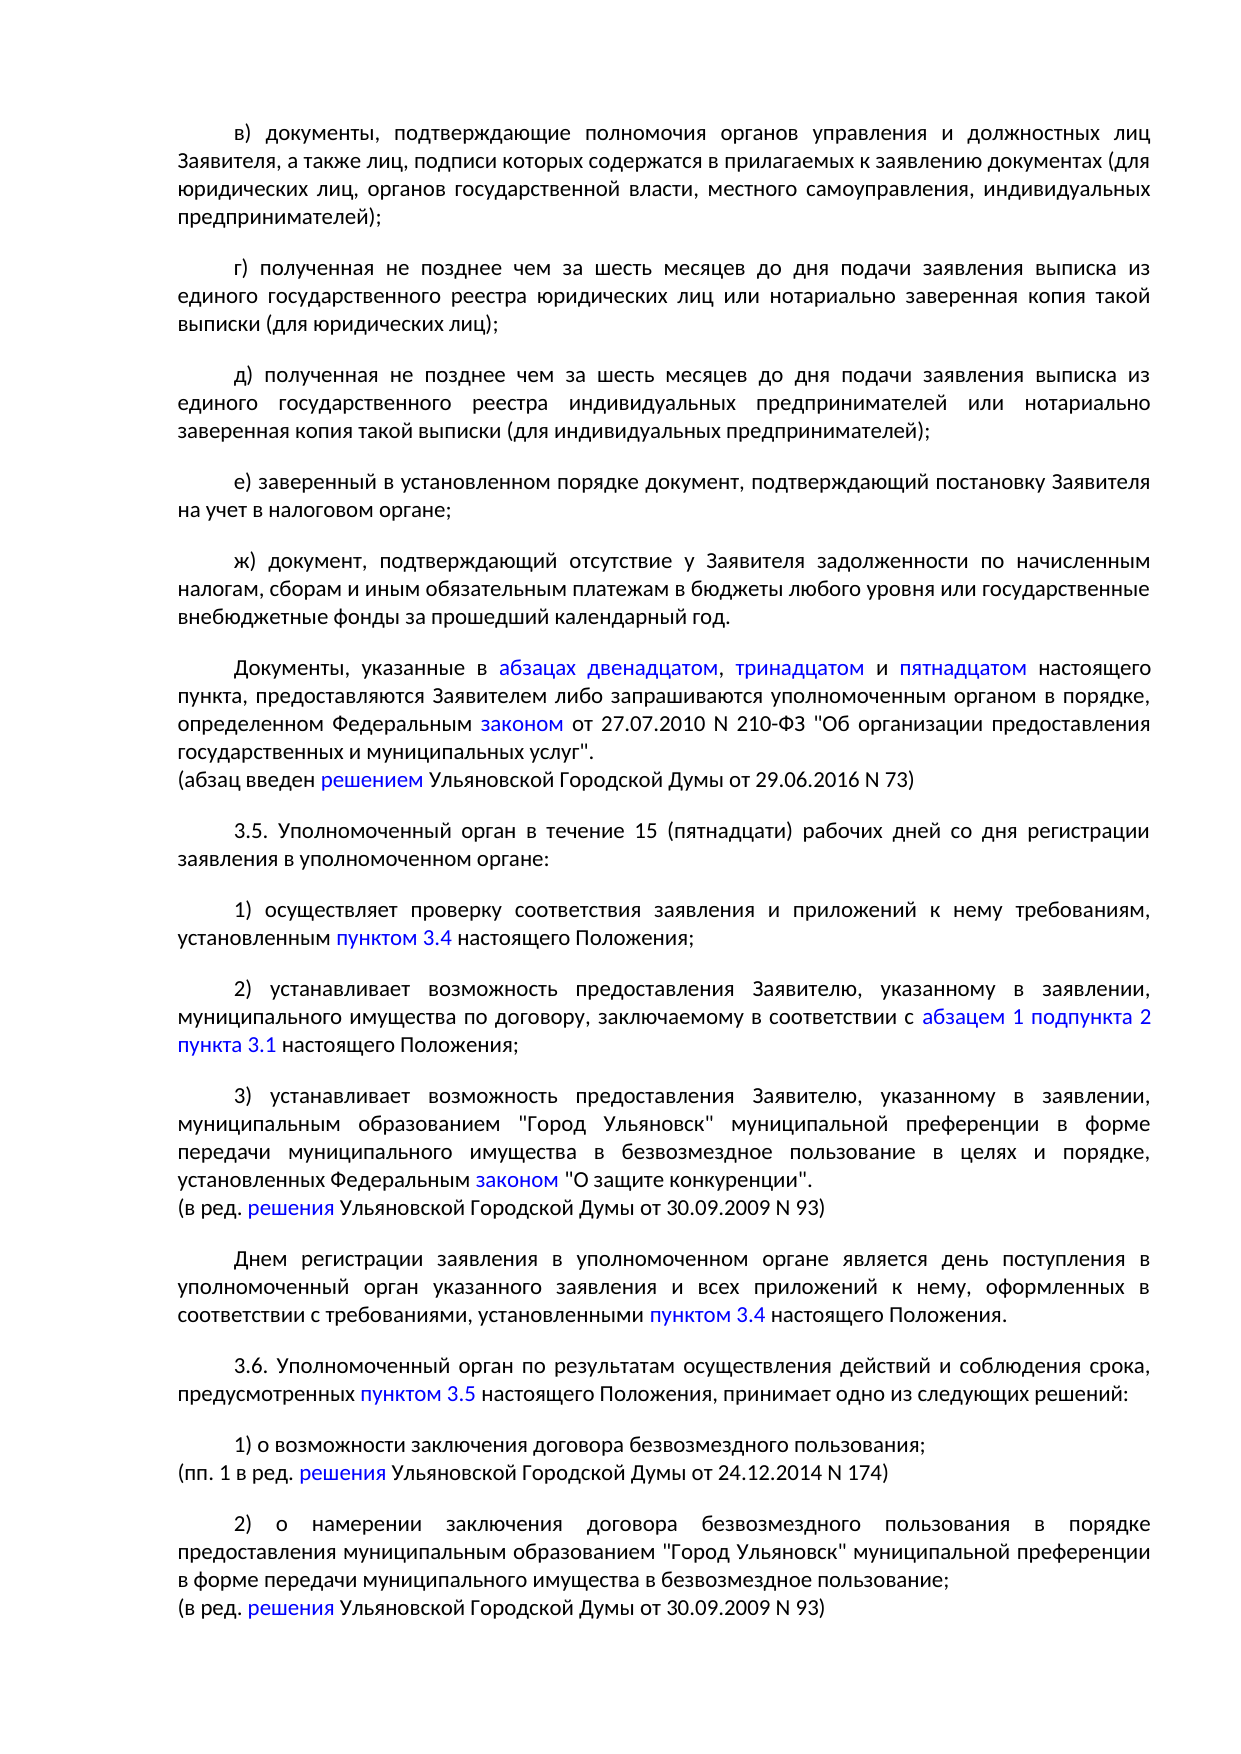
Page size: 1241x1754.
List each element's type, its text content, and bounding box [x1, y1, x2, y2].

text 2) устанавливает возможность предоставления Заявителю, указанному в заявлении, муниципального имущества по договору, заключаемому в соответствии с абзацем 1 подпункта 2 пункта 3.1 настоящего Положения; [177, 974, 1152, 1058]
text (пп. 1 в ред. решения Ульяновской Городской Думы от 24.12.2014 N 174) [177, 1458, 1152, 1486]
text (в ред. решения Ульяновской Городской Думы от 30.09.2009 N 93) [177, 1593, 1152, 1621]
text 3.6. Уполномоченный орган по результатам осуществления действий и соблюдения срока, предусмотренных пунктом 3.5 настоящего Положения, принимает одно из следующих решений: [177, 1351, 1152, 1407]
text е) заверенный в установленном порядке документ, подтверждающий постановку Заявителя на учет в налоговом органе; [177, 467, 1152, 523]
text 1) о возможности заключения договора безвозмездного пользования; [177, 1430, 1152, 1458]
text (абзац введен решением Ульяновской Городской Думы от 29.06.2016 N 73) [177, 765, 1152, 793]
text 1) осуществляет проверку соответствия заявления и приложений к нему требованиям, установленным пунктом 3.4 настоящего Положения; [177, 895, 1152, 951]
text (в ред. решения Ульяновской Городской Думы от 30.09.2009 N 93) [177, 1193, 1152, 1221]
text Документы, указанные в абзацах двенадцатом, тринадцатом и пятнадцатом настоящего пункта, предоставляются Заявителем либо запрашиваются уполномоченным органом в порядке, определенном Федеральным законом от 27.07.2010 N 210-ФЗ "Об организации предоставления государственных и муниципальных услуг". [177, 653, 1152, 765]
text д) полученная не позднее чем за шесть месяцев до дня подачи заявления выписка из единого государственного реестра индивидуальных предпринимателей или нотариально заверенная копия такой выписки (для индивидуальных предпринимателей); [177, 360, 1152, 444]
text г) полученная не позднее чем за шесть месяцев до дня подачи заявления выписка из единого государственного реестра юридических лиц или нотариально заверенная копия такой выписки (для юридических лиц); [177, 253, 1152, 337]
text в) документы, подтверждающие полномочия органов управления и должностных лиц Заявителя, а также лиц, подписи которых содержатся в прилагаемых к заявлению документах (для юридических лиц, органов государственной власти, местного самоуправления, индивидуальных предпринимателей); [177, 118, 1152, 230]
text 2) о намерении заключения договора безвозмездного пользования в порядке предоставления муниципальным образованием "Город Ульяновск" муниципальной преференции в форме передачи муниципального имущества в безвозмездное пользование; [177, 1509, 1152, 1593]
text Днем регистрации заявления в уполномоченном органе является день поступления в уполномоченный орган указанного заявления и всех приложений к нему, оформленных в соответствии с требованиями, установленными пунктом 3.4 настоящего Положения. [177, 1244, 1152, 1328]
text 3) устанавливает возможность предоставления Заявителю, указанному в заявлении, муниципальным образованием "Город Ульяновск" муниципальной преференции в форме передачи муниципального имущества в безвозмездное пользование в целях и порядке, установленных Федеральным законом "О защите конкуренции". [177, 1081, 1152, 1193]
text 3.5. Уполномоченный орган в течение 15 (пятнадцати) рабочих дней со дня регистрации заявления в уполномоченном органе: [177, 816, 1152, 872]
text ж) документ, подтверждающий отсутствие у Заявителя задолженности по начисленным налогам, сборам и иным обязательным платежам в бюджеты любого уровня или государственные внебюджетные фонды за прошедший календарный год. [177, 546, 1152, 630]
